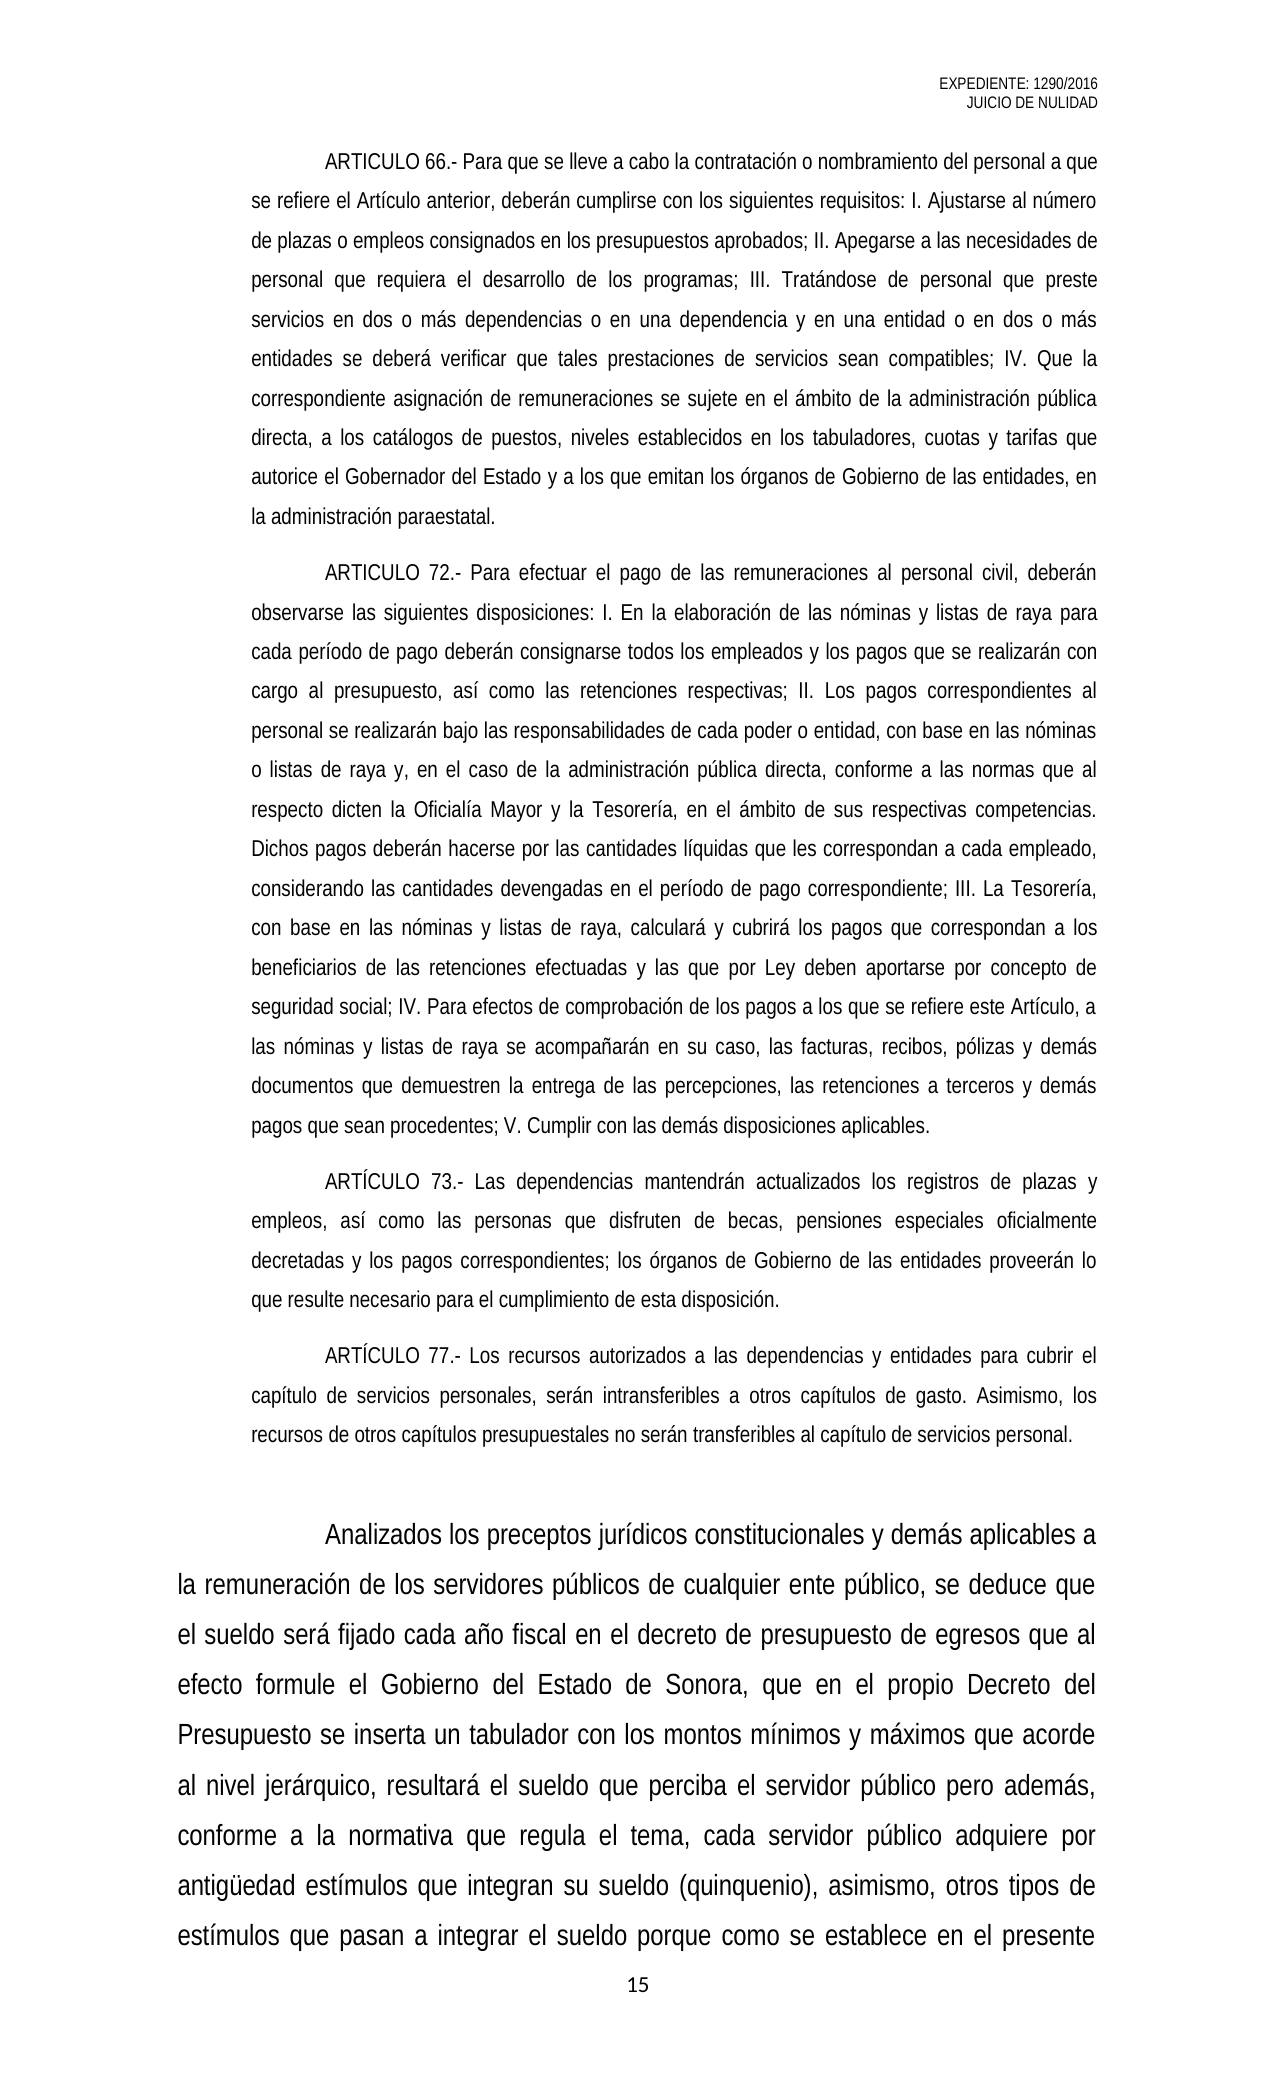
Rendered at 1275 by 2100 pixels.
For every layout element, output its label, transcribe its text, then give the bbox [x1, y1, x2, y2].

text ARTICULO 72.- Para efectuar el pago de las remuneraciones al personal civil, deberán observarse las siguientes disposiciones: I. En la elaboración de las nóminas y listas de raya para cada período de pago deberán consignarse todos los empleados y los pagos que se realizarán con cargo al presupuesto, así como las retenciones respectivas; II. Los pagos correspondientes al personal se realizarán bajo las responsabilidades de cada poder o entidad, con base en las nóminas o listas de raya y, en el caso de la administración pública directa, conforme a las normas que al respecto dicten la Oficialía Mayor y la Tesorería, en el ámbito de sus respectivas competencias. Dichos pagos deberán hacerse por las cantidades líquidas que les correspondan a cada empleado, considerando las cantidades devengadas en el período de pago correspondiente; III. La Tesorería, con base en las nóminas y listas de raya, calculará y cubrirá los pagos que correspondan a los beneficiarios de las retenciones efectuadas y las que por Ley deben aportarse por concepto de seguridad social; IV. Para efectos de comprobación de los pagos a los que se refiere este Artículo, a las nóminas y listas de raya se acompañarán en su caso, las facturas, recibos, pólizas y demás documentos que demuestren la entrega de las percepciones, las retenciones a terceros y demás pagos que sean procedentes; V. Cumplir con las demás disposiciones aplicables. [251, 559, 1098, 1138]
text ARTÍCULO 73.- Las dependencias mantendrán actualizados los registros de plazas y empleos, así como las personas que disfruten de becas, pensiones especiales oficialmente decretadas y los pagos correspondientes; los órganos de Gobierno de las entidades proveerán lo que resulte necesario para el cumplimiento de esta disposición. [251, 1168, 1098, 1313]
text ARTÍCULO 77.- Los recursos autorizados a las dependencias y entidades para cubrir el capítulo de servicios personales, serán intransferibles a otros capítulos de gasto. Asimismo, los recursos de otros capítulos presupuestales no serán transferibles al capítulo de servicios personal. [251, 1342, 1098, 1448]
text ARTICULO 66.- Para que se lleve a cabo la contratación o nombramiento del personal a que se refiere el Artículo anterior, deberán cumplirse con los siguientes requisitos: I. Ajustarse al número de plazas o empleos consignados en los presupuestos aprobados; II. Apegarse a las necesidades de personal que requiera el desarrollo de los programas; III. Tratándose de personal que preste servicios en dos o más dependencias o en una dependencia y en una entidad o en dos o más entidades se deberá verificar que tales prestaciones de servicios sean compatibles; IV. Que la correspondiente asignación de remuneraciones se sujete en el ámbito de la administración pública directa, a los catálogos de puestos, niveles establecidos en los tabuladores, cuotas y tarifas que autorice el Gobernador del Estado y a los que emitan los órganos de Gobierno de las entidades, en la administración paraestatal. [251, 148, 1098, 529]
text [177, 1517, 1098, 1951]
